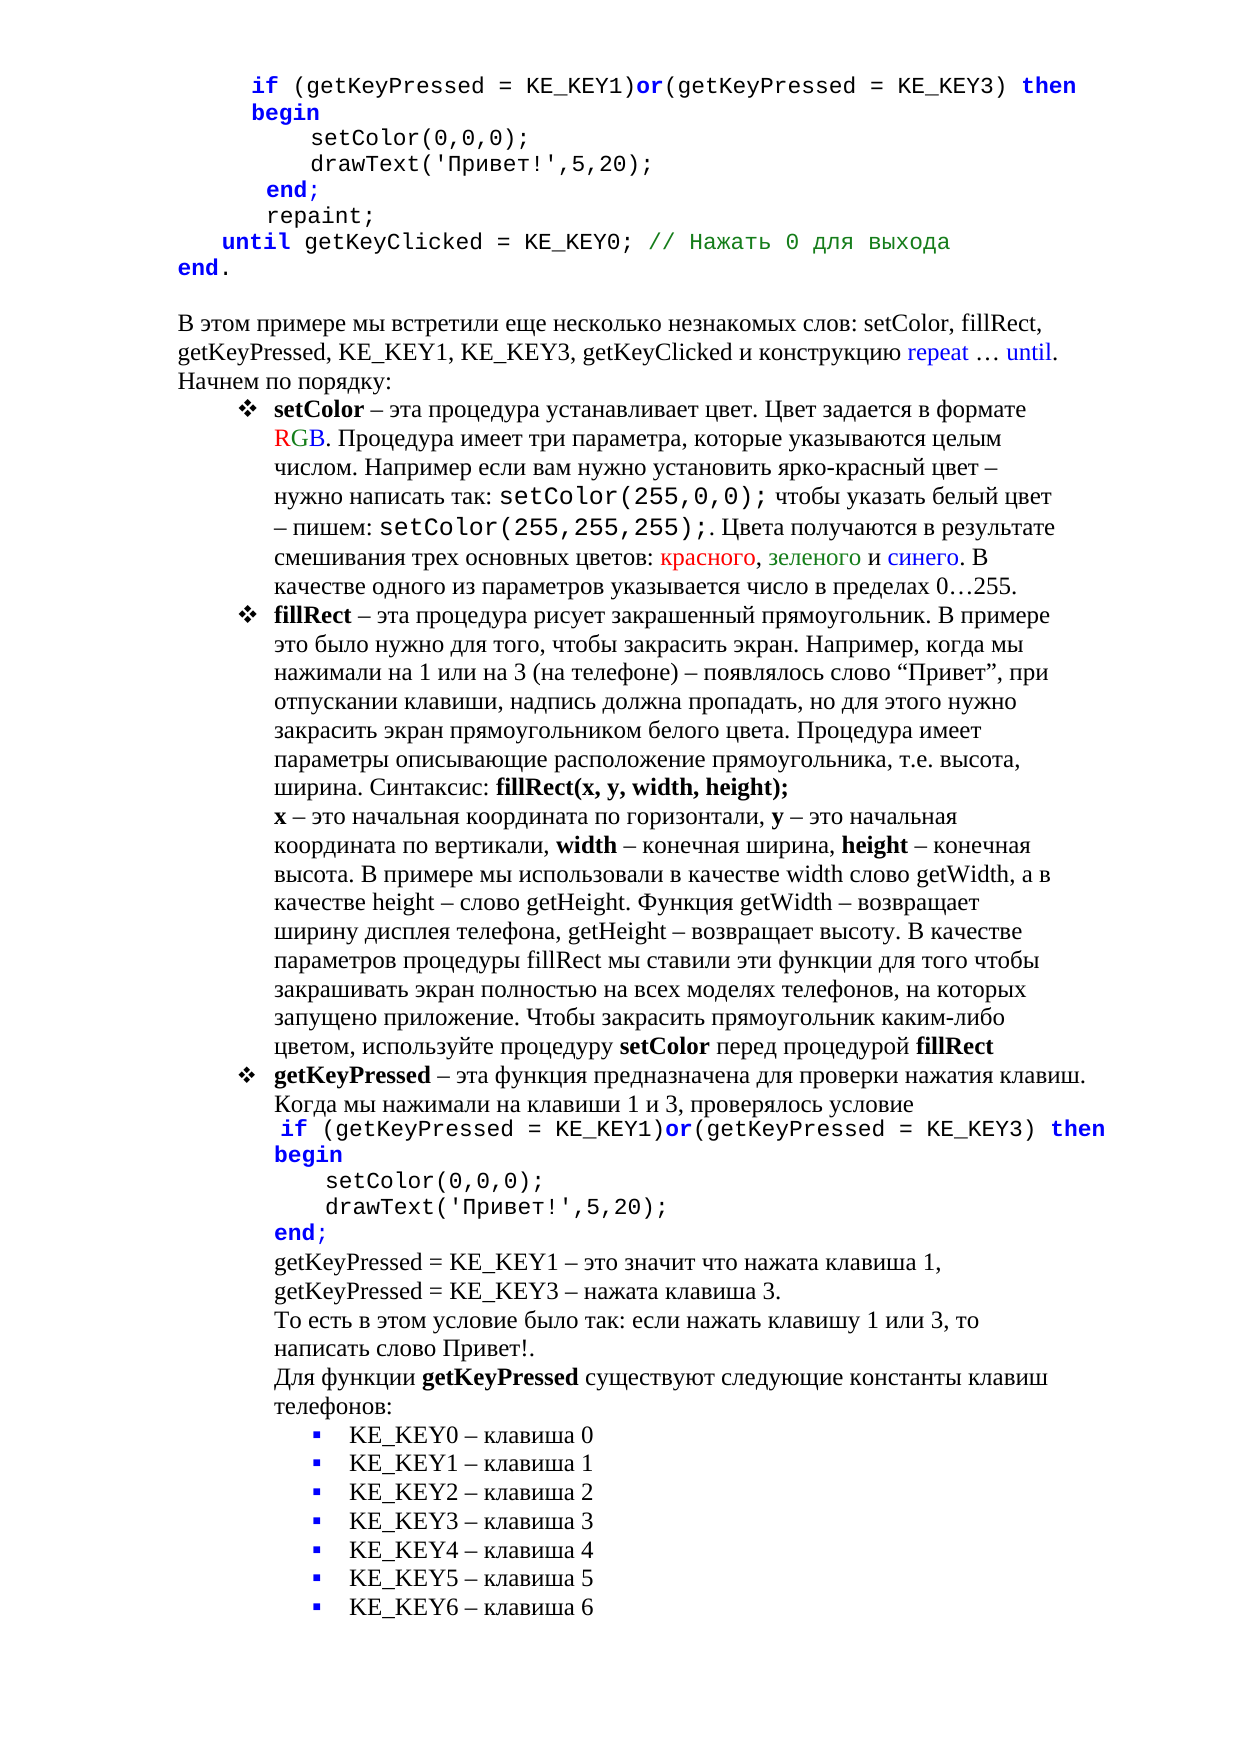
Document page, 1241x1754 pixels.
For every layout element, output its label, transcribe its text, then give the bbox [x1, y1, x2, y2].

text end; [177, 179, 1069, 204]
list KE_KEY6 – клавиша 6 [311, 1592, 1069, 1621]
list getKeyPressed – эта функция предназначена для проверки нажатия клавиш. Когда мы нажимали на клавиши 1 и 3, проверялось условие [236, 1060, 1107, 1117]
text Для функции getKeyPressed существуют следующие константы клавиш телефонов: [274, 1362, 1069, 1420]
text drawText('Привет!',5,20); [177, 153, 1069, 179]
list KE_KEY4 – клавиша 4 [311, 1535, 1069, 1563]
list setColor – эта процедура устанавливает цвет. Цвет задается в формате RGB. Процедура имеет три параметра, которые указываются целым числом. Например если вам нужно установить ярко-красный цвет – нужно написать так: setColor(255,0,0); чтобы указать белый цвет – пишем: setColor(255,255,255);. Цвета получаются в результате смешивания трех основных цветов: красного, зеленого и синего. В качестве одного из параметров указывается число в пределах 0…255. [236, 394, 1069, 600]
text drawText('Привет!',5,20); [274, 1195, 1069, 1221]
list KE_KEY5 – клавиша 5 [311, 1563, 1069, 1592]
list KE_KEY3 – клавиша 3 [311, 1506, 1069, 1535]
text end; [274, 1221, 1069, 1247]
text Начнем по порядку: [177, 366, 1069, 394]
text В этом примере мы встретили еще несколько незнакомых слов: setColor, fillRect, getKeyPressed, KE_KEY1, KE_KEY3, getKeyClicked и конструкцию repeat … until. [177, 308, 1069, 366]
text if (getKeyPressed = KE_KEY1)or(getKeyPressed = KE_KEY3) then begin [274, 1117, 1107, 1169]
list KE_KEY0 – клавиша 0 [311, 1420, 1069, 1448]
text setColor(0,0,0); [274, 1169, 1069, 1195]
text end. [177, 256, 1069, 282]
list KE_KEY1 – клавиша 1 [311, 1448, 1069, 1477]
text until getKeyClicked = KE_KEY0; // Нажать 0 для выхода [177, 231, 1069, 256]
text То есть в этом условие было так: если нажать клавишу 1 или 3, то написать слово Привет!. [274, 1305, 1069, 1362]
text repaint; [177, 204, 1069, 231]
text if (getKeyPressed = KE_KEY1)or(getKeyPressed = KE_KEY3) then begin [251, 75, 1107, 127]
list fillRect – эта процедура рисует закрашенный прямоугольник. В примере это было нужно для того, чтобы закрасить экран. Например, когда мы нажимали на 1 или на 3 (на телефоне) – появлялось слово “Привет”, при отпускании клавиши, надпись должна пропадать, но для этого нужно закрасить экран прямоугольником белого цвета. Процедура имеет параметры описывающие расположение прямоугольника, т.е. высота, ширина. Синтаксис: fillRect(x, y, width, height); [236, 600, 1069, 801]
text getKeyPressed = KE_KEY1 – это значит что нажата клавиша 1, getKeyPressed = KE_KEY3 – нажата клавиша 3. [274, 1247, 1069, 1305]
text setColor(0,0,0); [177, 127, 1069, 153]
text x – это начальная координата по горизонтали, y – это начальная координата по вертикали, width – конечная ширина, height – конечная высота. В примере мы использовали в качестве width слово getWidth, а в качестве height – слово getHeight. Функция getWidth – возвращает ширину дисплея телефона, getHeight – возвращает высоту. В качестве параметров процедуры fillRect мы ставили эти функции для того чтобы закрашивать экран полностью на всех моделях телефонов, на которых запущено приложение. Чтобы закрасить прямоугольник каким-либо цветом, используйте процедуру setColor перед процедурой fillRect [274, 801, 1069, 1060]
list KE_KEY2 – клавиша 2 [311, 1477, 1069, 1506]
